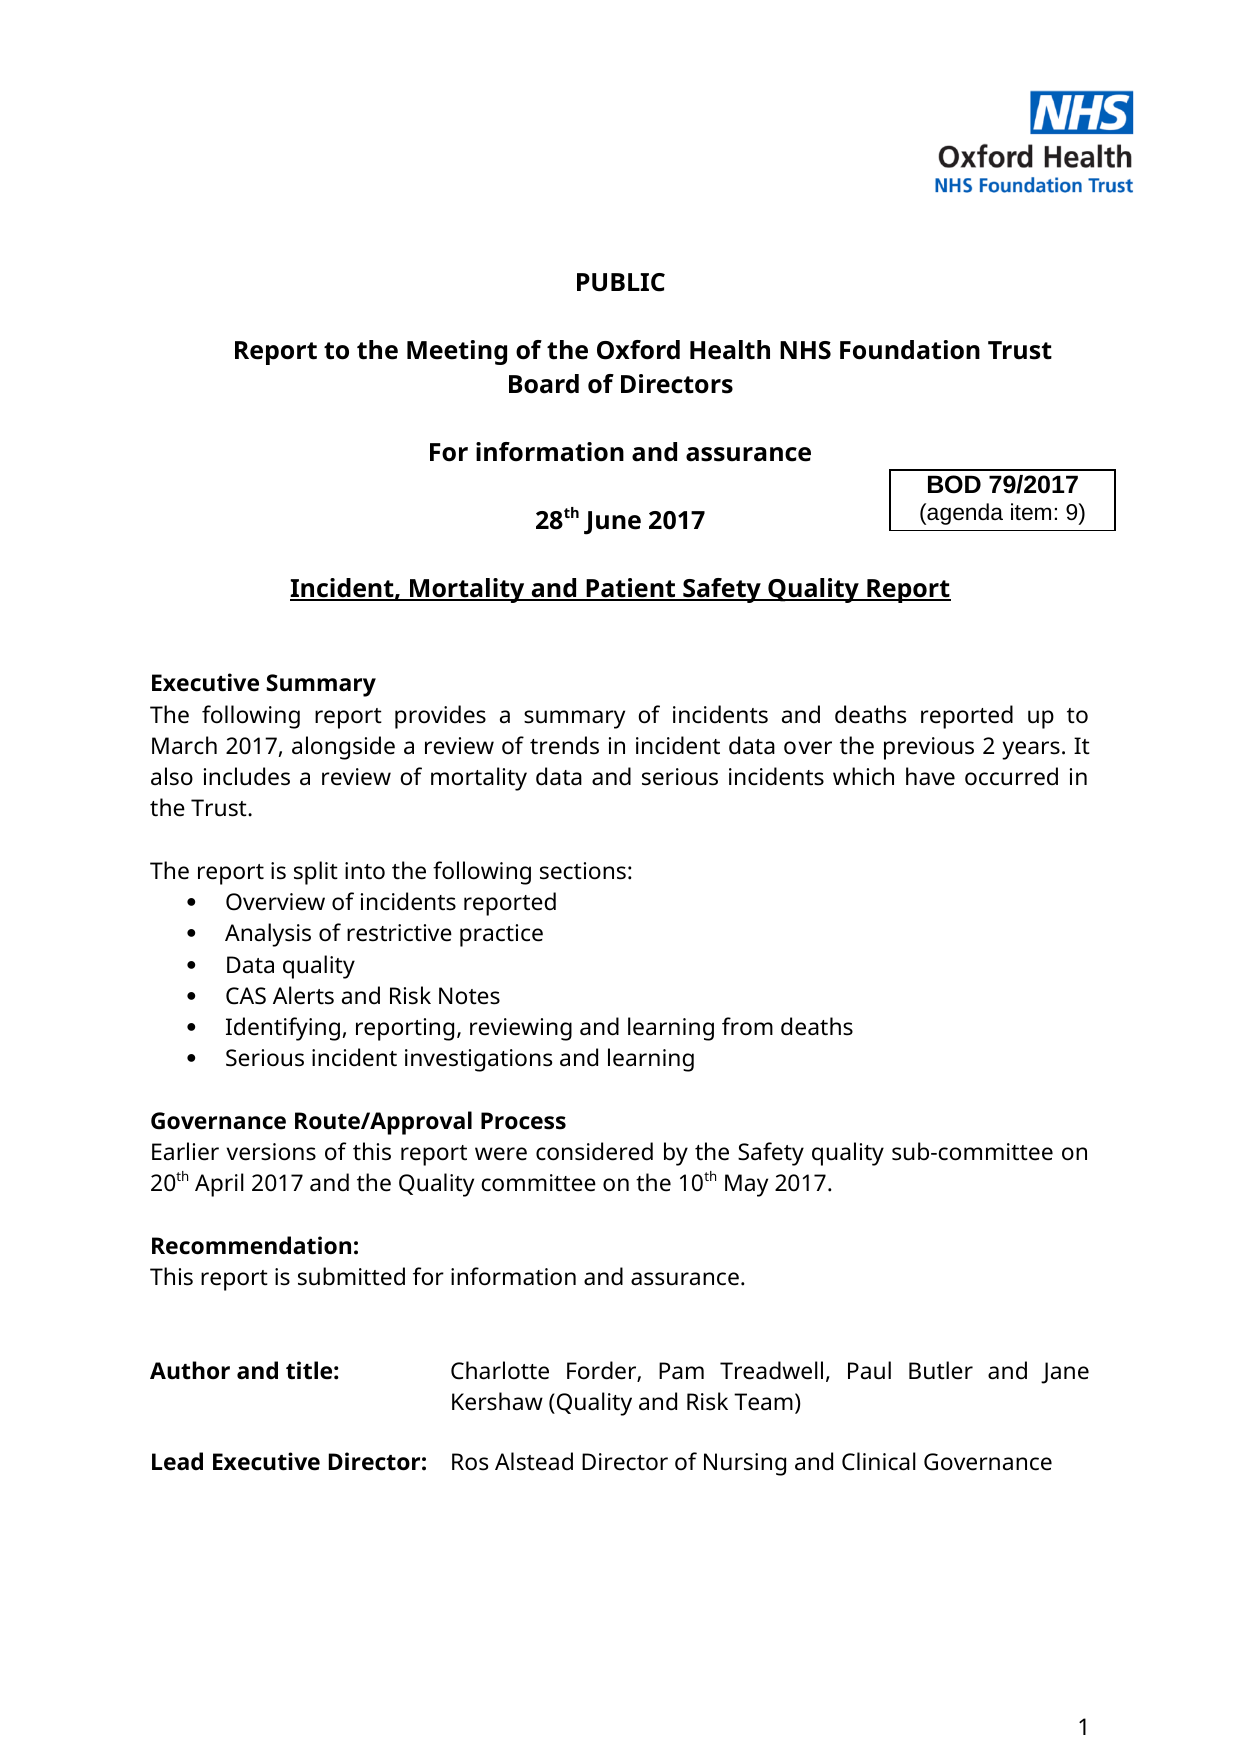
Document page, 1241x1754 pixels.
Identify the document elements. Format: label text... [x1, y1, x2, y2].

text Board of Directors [150, 366, 1090, 400]
list Analysis of restrictive practice [187, 917, 1090, 948]
text The following report provides a summary of incidents and deaths reported up to March 2017, alongside a review of trends in incident data over the previous 2 years. It also includes a review of mortality data and serious incidents which have occurred in the Trust. [150, 698, 1090, 823]
list CAS Alerts and Risk Notes [187, 980, 1090, 1011]
text Governance Route/Approval Process [150, 1105, 1090, 1136]
text Lead Executive Director: Ros Alstead Director of Nursing and Clinical Governance [150, 1446, 1090, 1477]
text The report is split into the following sections: [150, 855, 1090, 886]
text 28th June 2017 [150, 503, 1090, 537]
text Executive Summary [150, 667, 1090, 698]
text Incident, Mortality and Patient Safety Quality Report [150, 571, 1090, 605]
list Overview of incidents reported [187, 886, 1090, 917]
text Recommendation: [150, 1230, 1090, 1261]
text This report is submitted for information and assurance. [150, 1261, 1090, 1292]
list Data quality [187, 948, 1090, 980]
text For information and assurance [150, 434, 1090, 468]
text Author and title: Charlotte Forder, Pam Treadwell, Paul Butler and Jane Kershaw (Quality and Risk Team) [150, 1355, 1090, 1417]
list Identifying, reporting, reviewing and learning from deaths [187, 1011, 1090, 1042]
picture [840, 48, 1172, 249]
text Report to the Meeting of the Oxford Health NHS Foundation Trust [195, 332, 1090, 366]
list Serious incident investigations and learning [187, 1042, 1090, 1073]
text Earlier versions of this report were considered by the Safety quality sub-committee on 20th April 2017 and the Quality committee on the 10th May 2017. [150, 1136, 1090, 1198]
text PUBLIC [150, 264, 1090, 298]
